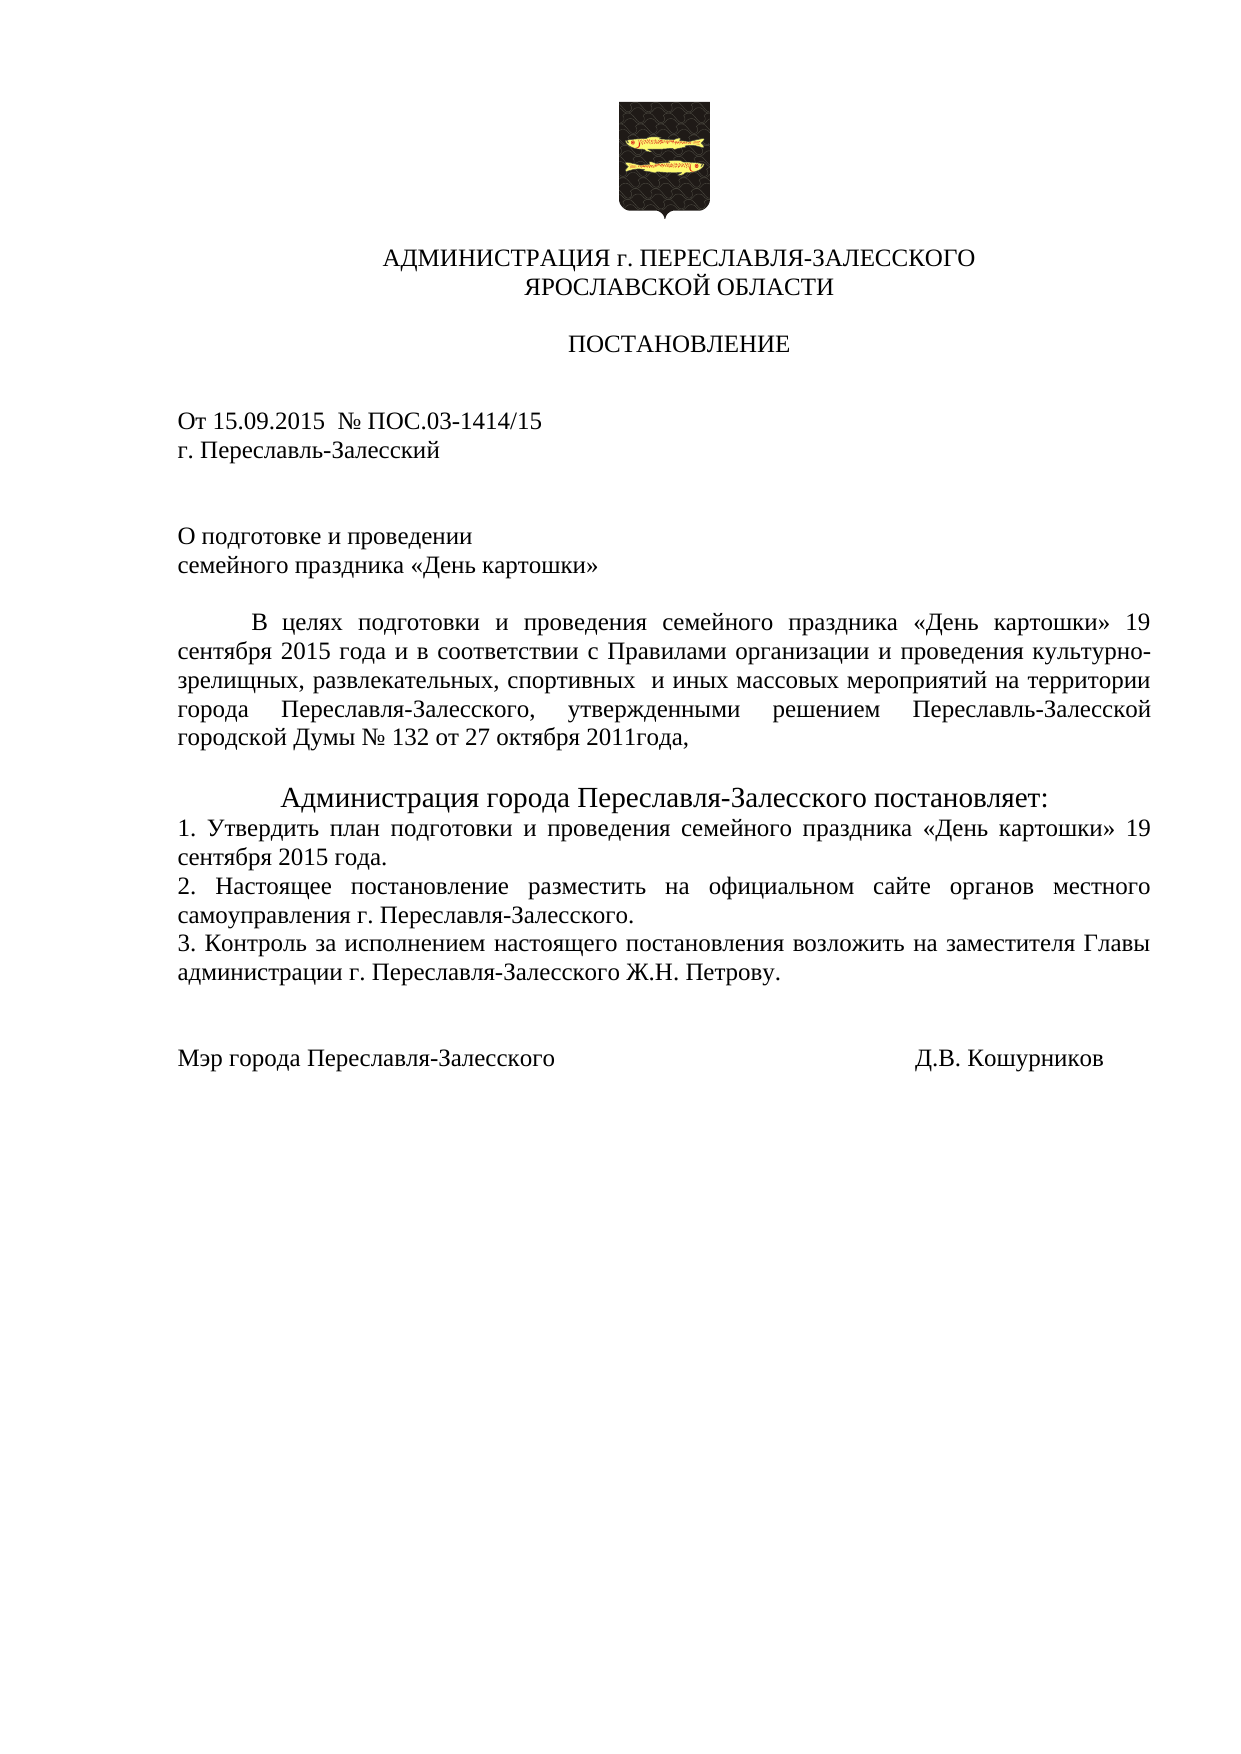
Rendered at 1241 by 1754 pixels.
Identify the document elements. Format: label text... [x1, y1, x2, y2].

text ЯРОСЛАВСКОЙ ОБЛАСТИ [207, 272, 1152, 301]
text 1. Утвердить план подготовки и проведения семейного праздника «День картошки» 19 сентября 2015 года. [177, 813, 1152, 871]
text семейного праздника «День картошки» [177, 550, 1152, 579]
text О подготовке и проведении [177, 521, 1152, 550]
text АДМИНИСТРАЦИЯ г. ПЕРЕСЛАВЛЯ-ЗАЛЕССКОГО [207, 243, 1152, 272]
text От 15.09.2015 № ПОС.03-1414/15 [177, 406, 1152, 435]
text 2. Настоящее постановление разместить на официальном сайте органов местного самоуправления г. Переславля-Залесского. [177, 871, 1152, 928]
text 3. Контроль за исполнением настоящего постановления возложить на заместителя Главы администрации г. Переславля-Залесского Ж.Н. Петрову. [177, 928, 1152, 986]
text г. Переславль-Залесский [177, 435, 1152, 464]
text В целях подготовки и проведения семейного праздника «День картошки» 19 сентября 2015 года и в соответствии с Правилами организации и проведения культурно-зрелищных, развлекательных, спортивных и иных массовых мероприятий на территории города Переславля-Залесского, утвержденными решением Переславль-Залесской городской Думы № 132 от 27 октября 2011года, [177, 607, 1152, 751]
text Мэр города Переславля-Залесского Д.В. Кошурников [177, 1043, 1152, 1072]
text Администрация города Переславля-Залесского постановляет: [177, 780, 1152, 813]
text ПОСТАНОВЛЕНИЕ [207, 329, 1152, 358]
